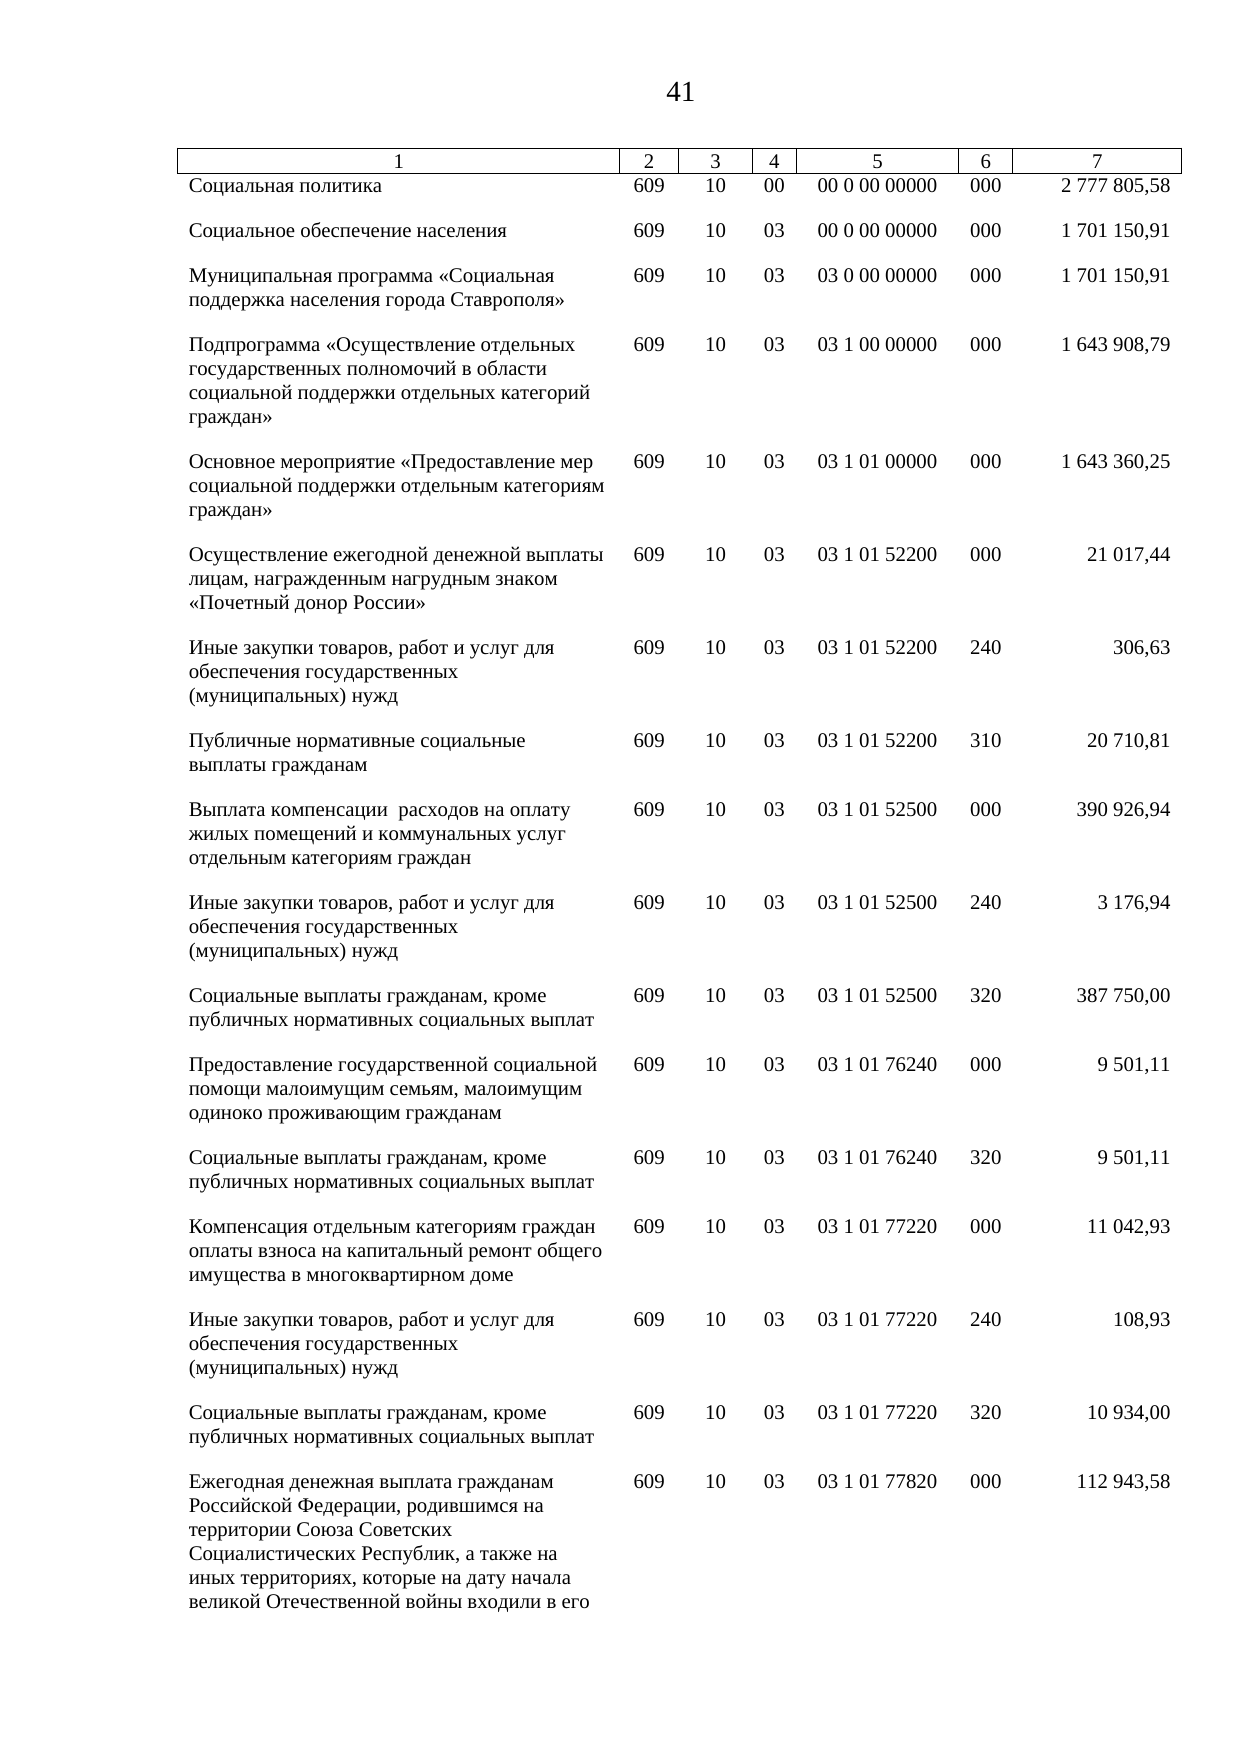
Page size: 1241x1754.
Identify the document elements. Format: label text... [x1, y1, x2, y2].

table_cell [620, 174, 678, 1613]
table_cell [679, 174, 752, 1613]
table_header 2 [620, 149, 678, 173]
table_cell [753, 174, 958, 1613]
table_header 6 [959, 149, 1012, 173]
table_header 4 [753, 149, 796, 173]
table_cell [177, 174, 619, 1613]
table_header 5 [797, 149, 958, 173]
table_header 3 [679, 149, 752, 173]
table_header 1 [178, 149, 619, 173]
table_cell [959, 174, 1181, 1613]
table_header 7 [1013, 149, 1181, 173]
